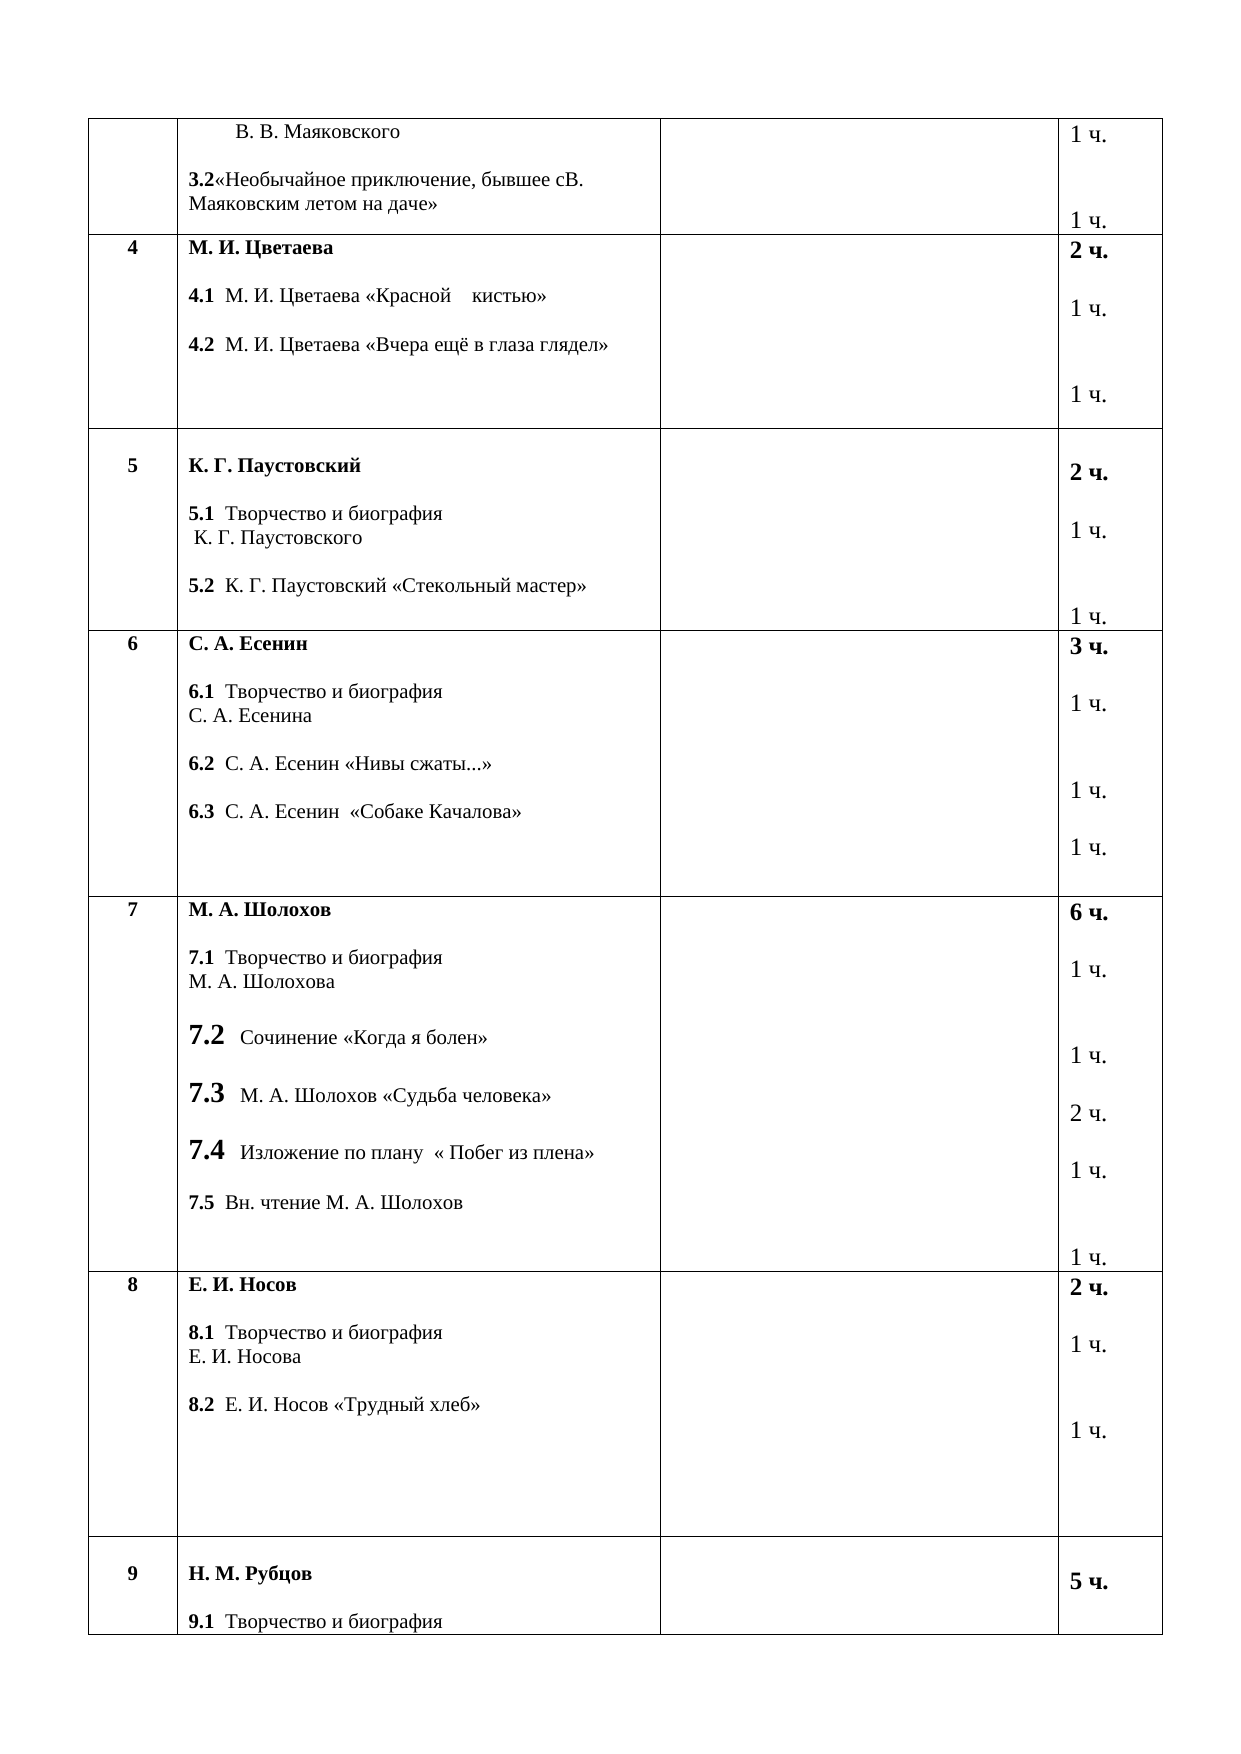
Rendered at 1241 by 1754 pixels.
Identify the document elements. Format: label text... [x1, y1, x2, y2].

table_cell [661, 897, 1058, 1271]
table_cell 2 ч. 1 ч. 1 ч. [1059, 119, 1162, 234]
table_cell [661, 1272, 1058, 1536]
table_cell М. И. Цветаева 4.1 М. И. Цветаева «Красной кистью» 4.2 М. И. Цветаева «Вчера ещё в глаза глядел» [178, 235, 660, 428]
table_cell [1059, 1537, 1162, 1633]
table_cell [178, 1537, 660, 1633]
table_cell 2 ч. 1 ч. 1 ч. [1059, 1272, 1162, 1536]
table_cell 2 ч. 1 ч. 1 ч. [1059, 235, 1162, 428]
table_cell 4 [89, 235, 177, 428]
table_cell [178, 119, 660, 234]
table_cell С. А. Есенин 6.1 Творчество и биография С. А. Есенина 6.2 С. А. Есенин «Нивы сжаты...» 6.3 С. А. Есенин «Собаке Качалова» [178, 631, 660, 896]
table_cell М. А. Шолохов 7.1 Творчество и биография М. А. Шолохова Сочинение «Когда я болен» М. А. Шолохов «Судьба человека» Изложение по плану « Побег из плена» 7.5 Вн. чтение М. А. Шолохов [178, 897, 660, 1271]
table_cell 7 [89, 897, 177, 1271]
table_cell 2 ч. 1 ч. 1 ч. [1059, 429, 1162, 630]
table_cell [661, 235, 1058, 428]
table_cell 6 [89, 631, 177, 896]
table_cell [661, 1537, 1058, 1633]
table_cell [661, 119, 1058, 234]
table_cell 8 [89, 1272, 177, 1536]
table_cell 9 [89, 1537, 177, 1633]
table_cell 5 [89, 429, 177, 630]
table_cell [661, 429, 1058, 630]
table_cell 6 ч. 1 ч. 1 ч. 2 ч. 1 ч. 1 ч. [1059, 897, 1162, 1271]
table_cell 3 [89, 119, 177, 234]
table_cell К. Г. Паустовский 5.1 Творчество и биография К. Г. Паустовского 5.2 К. Г. Паустовский «Стекольный мастер» [178, 429, 660, 630]
table_cell 3 ч. 1 ч. 1 ч. 1 ч. [1059, 631, 1162, 896]
table_cell Е. И. Носов 8.1 Творчество и биография Е. И. Носова 8.2 Е. И. Носов «Трудный хлеб» [178, 1272, 660, 1536]
table_cell [661, 631, 1058, 896]
